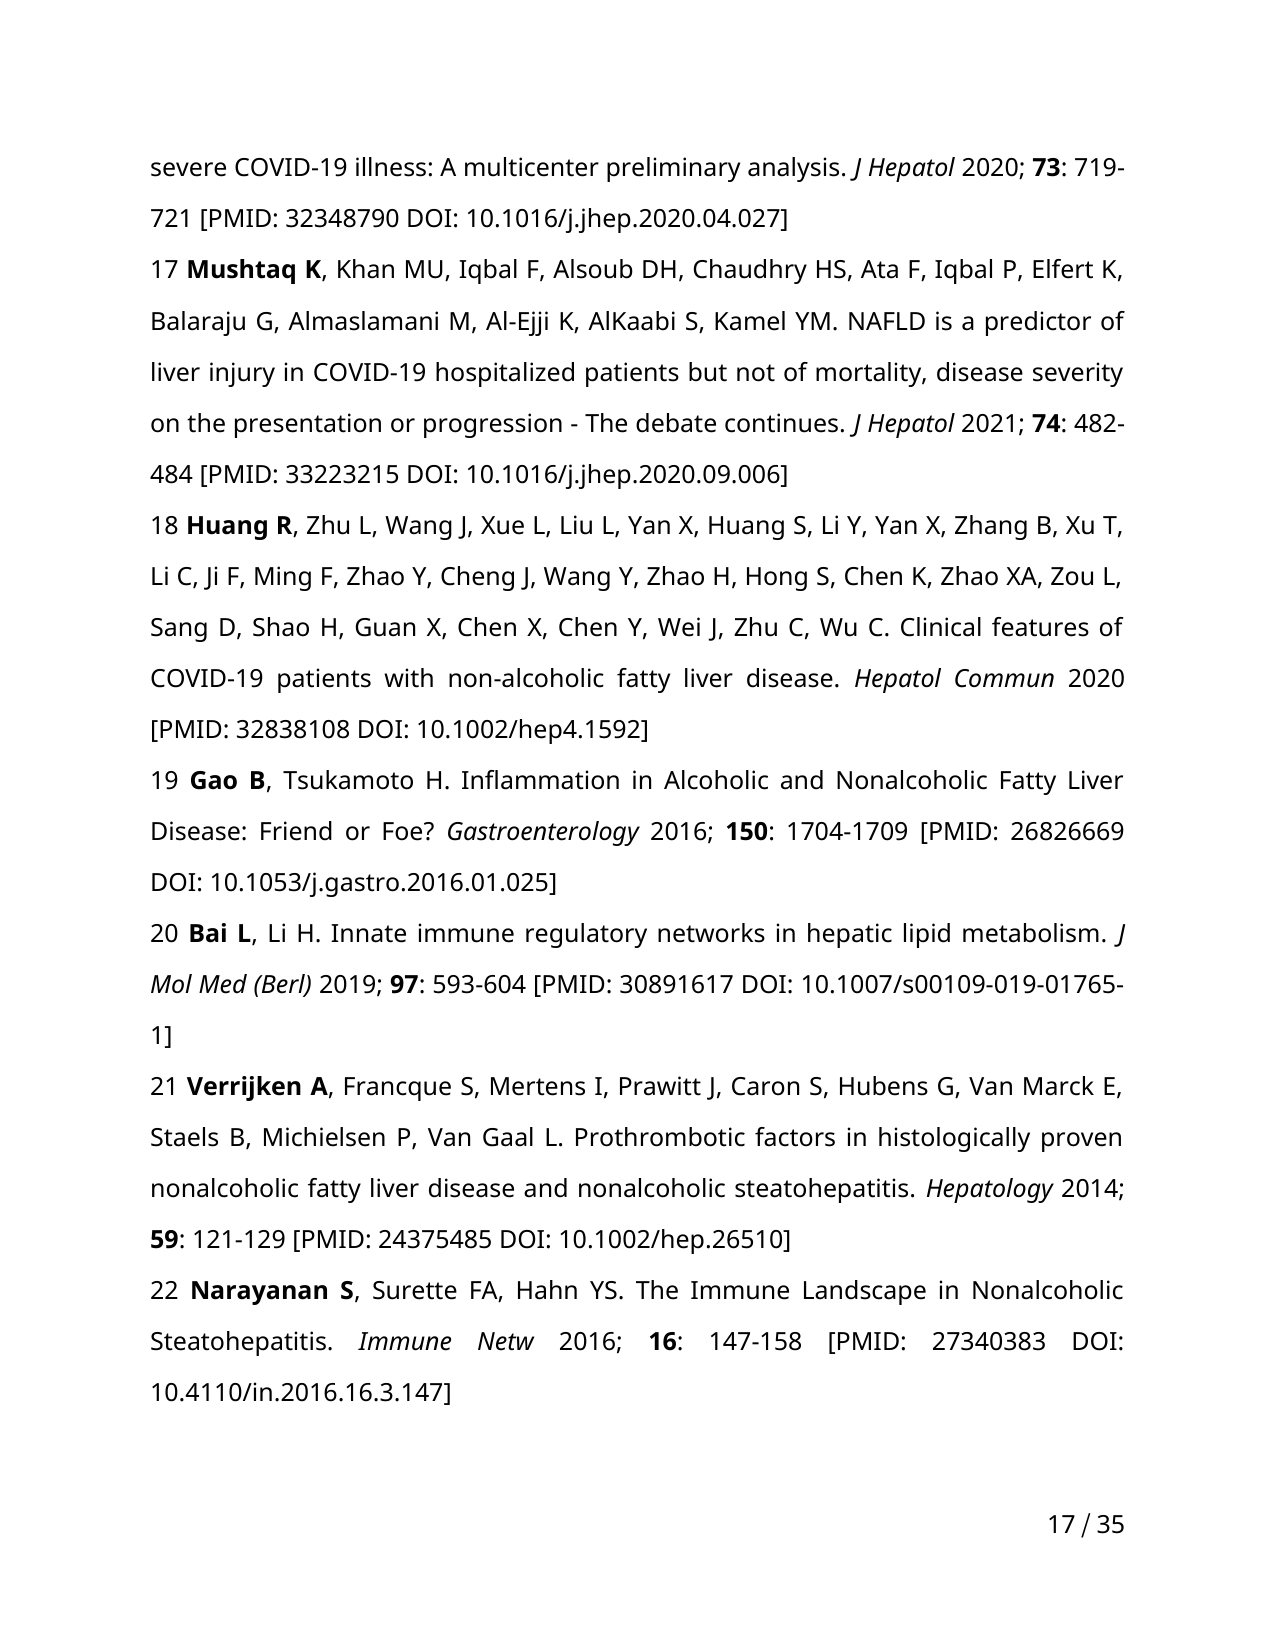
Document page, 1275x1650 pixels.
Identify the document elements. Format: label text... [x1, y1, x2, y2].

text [150, 150, 1125, 235]
text 22 Narayanan S, Surette FA, Hahn YS. The Immune Landscape in Nonalcoholic Steatohepatitis. Immune Netw 2016; 16: 147-158 [PMID: 27340383 DOI: 10.4110/in.2016.16.3.147] [150, 1273, 1125, 1409]
text 19 Gao B, Tsukamoto H. Inflammation in Alcoholic and Nonalcoholic Fatty Liver Disease: Friend or Foe? Gastroenterology 2016; 150: 1704-1709 [PMID: 26826669 DOI: 10.1053/j.gastro.2016.01.025] [150, 762, 1125, 899]
text 18 Huang R, Zhu L, Wang J, Xue L, Liu L, Yan X, Huang S, Li Y, Yan X, Zhang B, Xu T, Li C, Ji F, Ming F, Zhao Y, Cheng J, Wang Y, Zhao H, Hong S, Chen K, Zhao XA, Zou L, Sang D, Shao H, Guan X, Chen X, Chen Y, Wei J, Zhu C, Wu C. Clinical features of COVID-19 patients with non-alcoholic fatty liver disease. Hepatol Commun 2020 [PMID: 32838108 DOI: 10.1002/hep4.1592] [150, 507, 1125, 746]
text 17 Mushtaq K, Khan MU, Iqbal F, Alsoub DH, Chaudhry HS, Ata F, Iqbal P, Elfert K, Balaraju G, Almaslamani M, Al-Ejji K, AlKaabi S, Kamel YM. NAFLD is a predictor of liver injury in COVID-19 hospitalized patients but not of mortality, disease severity on the presentation or progression - The debate continues. J Hepatol 2021; 74: 482-484 [PMID: 33223215 DOI: 10.1016/j.jhep.2020.09.006] [150, 252, 1125, 490]
text 21 Verrijken A, Francque S, Mertens I, Prawitt J, Caron S, Hubens G, Van Marck E, Staels B, Michielsen P, Van Gaal L. Prothrombotic factors in histologically proven nonalcoholic fatty liver disease and nonalcoholic steatohepatitis. Hepatology 2014; 59: 121-129 [PMID: 24375485 DOI: 10.1002/hep.26510] [150, 1069, 1125, 1256]
text 20 Bai L, Li H. Innate immune regulatory networks in hepatic lipid metabolism. J Mol Med (Berl) 2019; 97: 593-604 [PMID: 30891617 DOI: 10.1007/s00109-019-01765-1] [150, 916, 1125, 1052]
